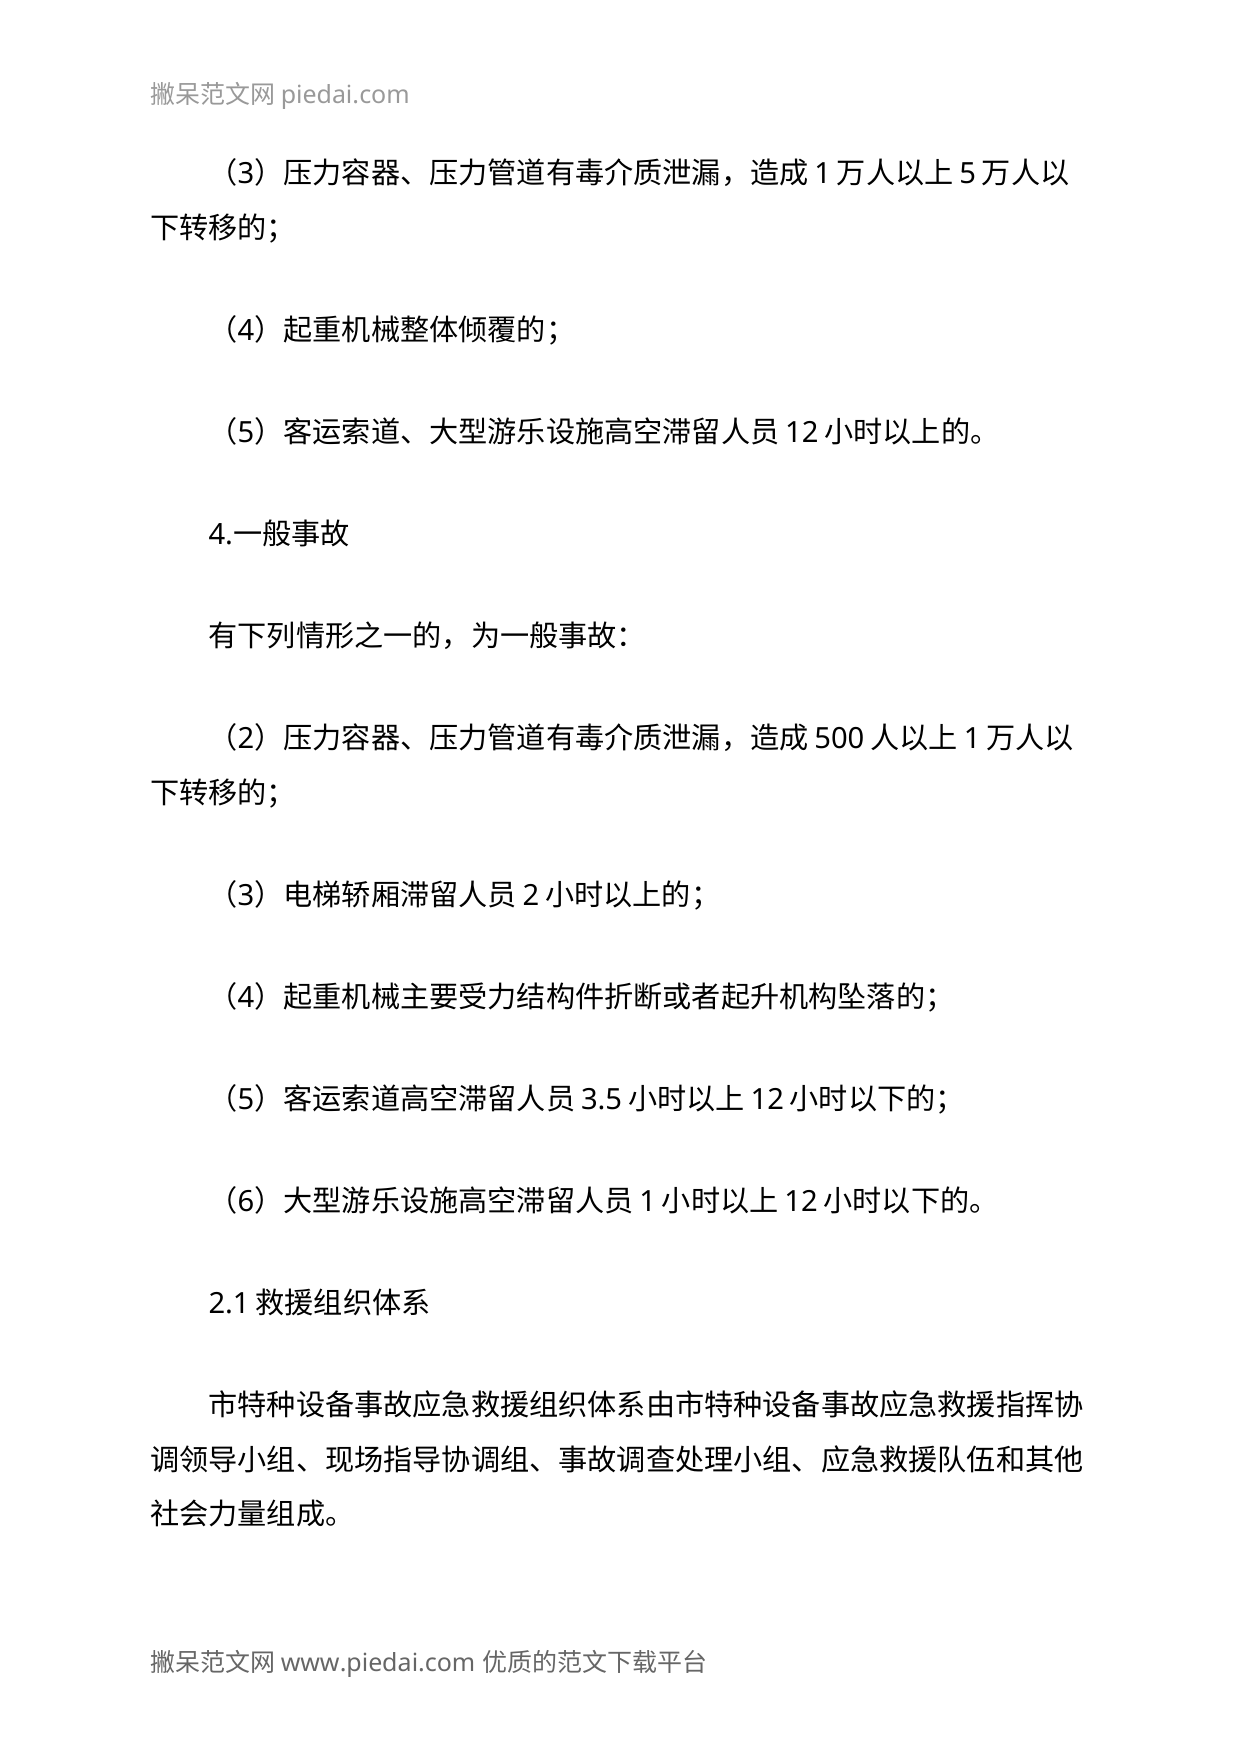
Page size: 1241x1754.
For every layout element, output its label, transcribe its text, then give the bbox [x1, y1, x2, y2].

text （6）大型游乐设施高空滞留人员1小时以上12小时以下的。 [150, 1177, 1090, 1219]
text （3）压力容器、压力管道有毒介质泄漏，造成1万人以上5万人以下转移的； [150, 150, 1090, 247]
text （4）起重机械整体倾覆的； [150, 307, 1090, 349]
text （5）客运索道高空滞留人员3.5小时以上12小时以下的； [150, 1075, 1090, 1118]
text 4.一般事故 [150, 511, 1090, 553]
text （4）起重机械主要受力结构件折断或者起升机构坠落的； [150, 973, 1090, 1016]
text （5）客运索道、大型游乐设施高空滞留人员12小时以上的。 [150, 409, 1090, 451]
text 市特种设备事故应急救援组织体系由市特种设备事故应急救援指挥协调领导小组、现场指导协调组、事故调查处理小组、应急救援队伍和其他社会力量组成。 [150, 1381, 1090, 1533]
text 有下列情形之一的，为一般事故： [150, 613, 1090, 655]
text 2.1救援组织体系 [150, 1279, 1090, 1322]
text （3）电梯轿厢滞留人员2小时以上的； [150, 871, 1090, 914]
text （2）压力容器、压力管道有毒介质泄漏，造成500人以上1万人以下转移的； [150, 714, 1090, 812]
